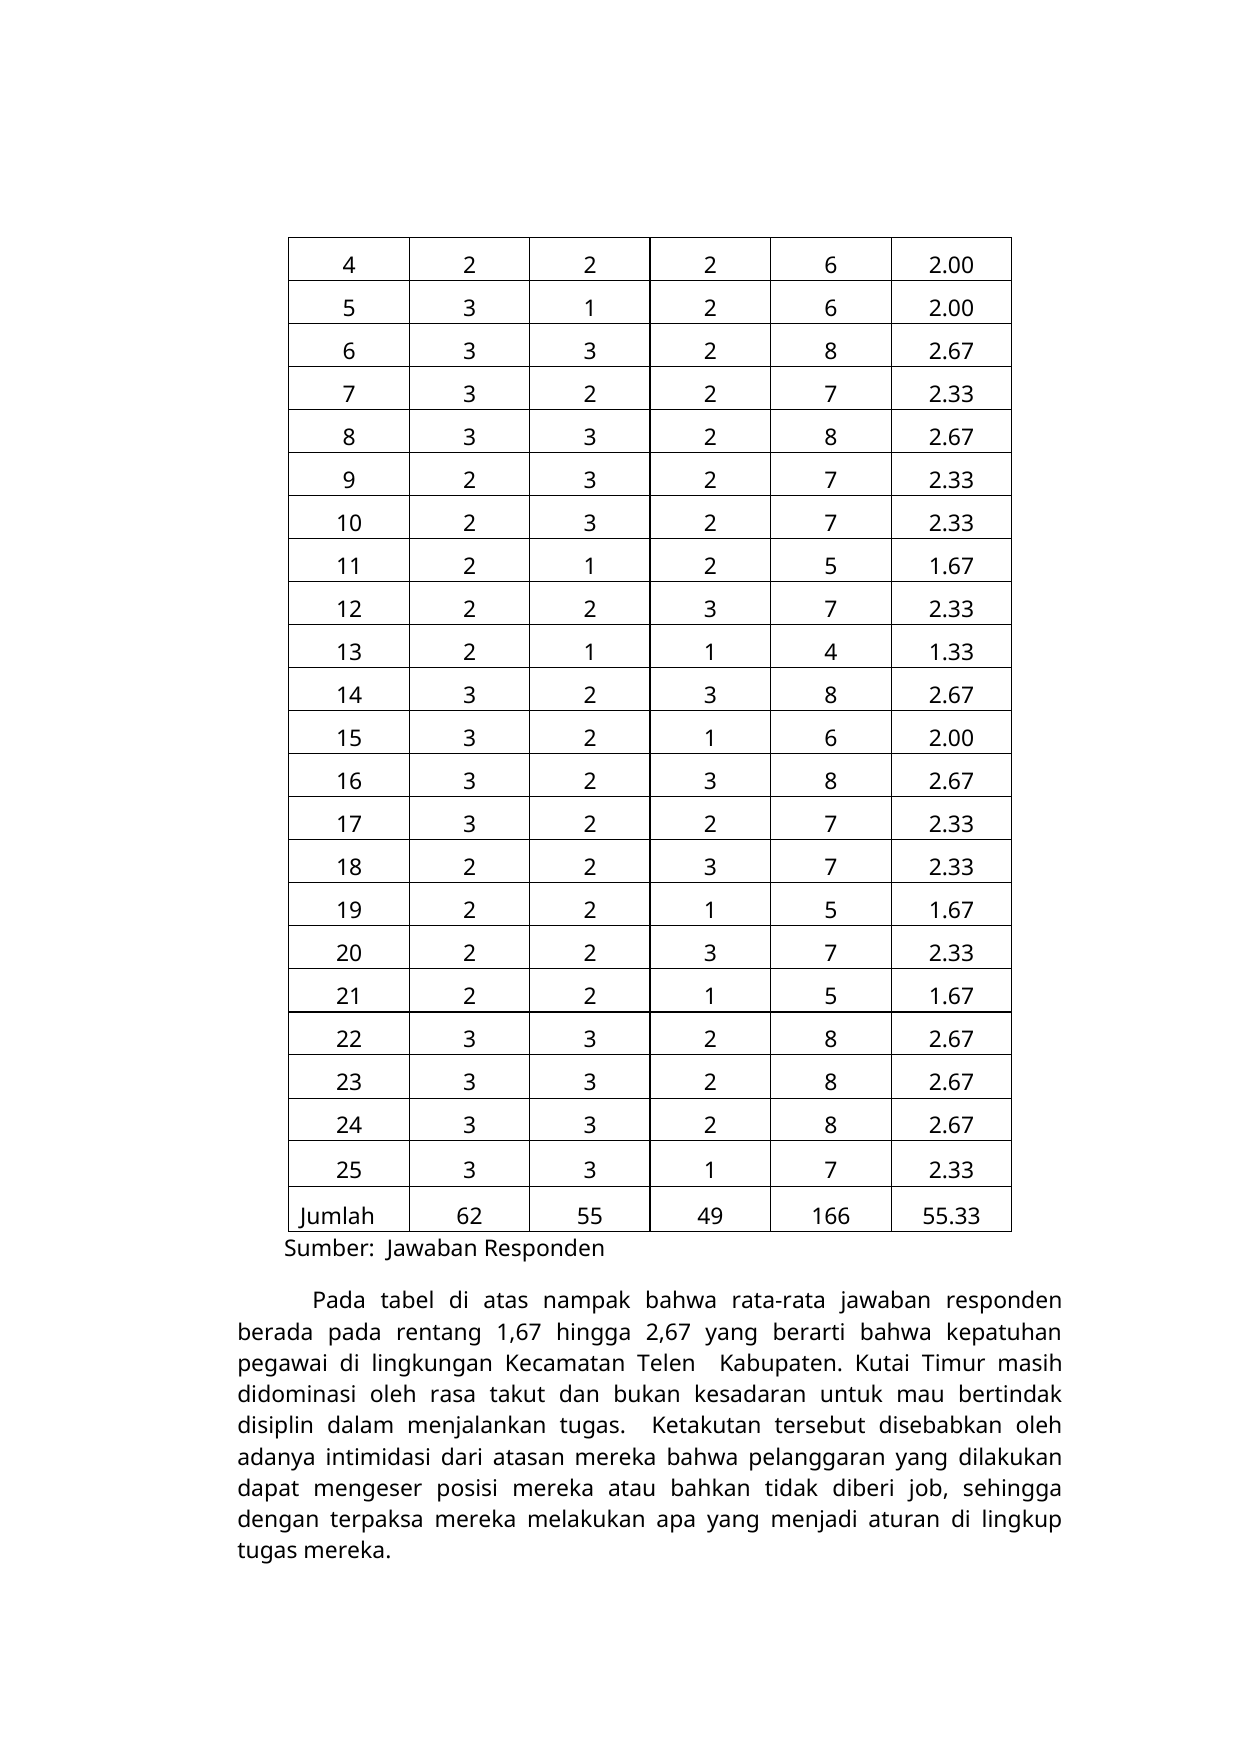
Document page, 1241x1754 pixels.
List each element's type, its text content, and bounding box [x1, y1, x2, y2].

table_cell 2 [530, 840, 649, 882]
table_cell 7 [771, 453, 891, 495]
table_cell 3 [410, 324, 529, 366]
table_cell 55.33 [892, 1187, 1011, 1231]
table_cell 3 [530, 1013, 649, 1054]
table_cell 3 [530, 1141, 649, 1186]
table_cell 2 [410, 453, 529, 495]
table_cell 3 [410, 797, 529, 839]
table_cell 2 [651, 410, 770, 452]
table_cell 6 [771, 238, 891, 280]
table_cell 2.33 [892, 496, 1011, 538]
table_cell 2.00 [892, 281, 1011, 323]
table_cell 6 [289, 324, 409, 366]
table_cell 7 [771, 840, 891, 882]
table_cell 2 [651, 453, 770, 495]
table_cell 13 [289, 625, 409, 667]
table_cell 2 [651, 797, 770, 839]
table_cell 2.33 [892, 453, 1011, 495]
table_cell 2 [410, 582, 529, 624]
table_cell 7 [771, 1141, 891, 1186]
table_cell 2 [410, 496, 529, 538]
table_cell 1 [651, 883, 770, 925]
table_cell 8 [771, 324, 891, 366]
table_cell 3 [410, 1013, 529, 1054]
table_cell 21 [289, 969, 409, 1011]
table_cell 2 [530, 711, 649, 753]
table_cell Jumlah [289, 1187, 409, 1231]
table_cell 7 [771, 797, 891, 839]
table_cell 6 [771, 711, 891, 753]
table_cell 2 [410, 840, 529, 882]
table_cell 8 [771, 668, 891, 710]
table_cell 2.67 [892, 754, 1011, 796]
table_cell 1 [530, 539, 649, 581]
table_cell 3 [410, 1055, 529, 1097]
table_cell 2 [530, 926, 649, 968]
table_cell 14 [289, 668, 409, 710]
table_cell 2.33 [892, 367, 1011, 409]
table_cell 2.33 [892, 1141, 1011, 1186]
table_cell 12 [289, 582, 409, 624]
table_cell 2 [530, 969, 649, 1011]
list Sumber: Jawaban Responden [284, 1232, 1063, 1263]
table_cell 1.67 [892, 883, 1011, 925]
table_cell 3 [410, 1099, 529, 1140]
table_cell 17 [289, 797, 409, 839]
table_cell 2.67 [892, 410, 1011, 452]
table_cell 1 [651, 711, 770, 753]
table_cell 8 [771, 1013, 891, 1054]
table_cell 3 [651, 754, 770, 796]
table_cell 2.67 [892, 324, 1011, 366]
table_cell 2 [530, 754, 649, 796]
table_cell 5 [771, 539, 891, 581]
table_cell 6 [771, 281, 891, 323]
table_cell 1 [530, 625, 649, 667]
table_cell 22 [289, 1013, 409, 1054]
table_cell 16 [289, 754, 409, 796]
table_cell 1.33 [892, 625, 1011, 667]
table_cell 8 [771, 1055, 891, 1097]
table_cell 2.67 [892, 1013, 1011, 1054]
table_cell 3 [410, 754, 529, 796]
table_cell 19 [289, 883, 409, 925]
table_cell 49 [651, 1187, 770, 1231]
table_cell 2 [651, 324, 770, 366]
table_cell 62 [410, 1187, 529, 1231]
table_cell 2 [651, 1013, 770, 1054]
table_cell 2 [651, 238, 770, 280]
table_cell 5 [771, 883, 891, 925]
table_cell 2 [410, 625, 529, 667]
table_cell 3 [410, 668, 529, 710]
table_cell 3 [530, 324, 649, 366]
table_cell 2.67 [892, 668, 1011, 710]
table_cell 2 [410, 926, 529, 968]
table_cell 8 [289, 410, 409, 452]
table_cell 20 [289, 926, 409, 968]
table_cell 1 [651, 969, 770, 1011]
table_cell 2 [651, 281, 770, 323]
table_cell 3 [651, 668, 770, 710]
table_cell 8 [771, 410, 891, 452]
table_cell 7 [289, 367, 409, 409]
table_cell 2 [410, 238, 529, 280]
table_cell 1.67 [892, 969, 1011, 1011]
table_cell 2.00 [892, 711, 1011, 753]
table_cell 5 [289, 281, 409, 323]
table_cell 3 [530, 496, 649, 538]
table_cell 3 [530, 1099, 649, 1140]
table_cell 23 [289, 1055, 409, 1097]
table_cell 2.00 [892, 238, 1011, 280]
table_cell 3 [410, 281, 529, 323]
table_cell 2 [530, 582, 649, 624]
table_cell 3 [651, 582, 770, 624]
table_cell 3 [651, 840, 770, 882]
table_cell 3 [651, 926, 770, 968]
table_cell 7 [771, 496, 891, 538]
table_cell 2 [651, 1055, 770, 1097]
table_cell 2.67 [892, 1055, 1011, 1097]
table_cell 2.33 [892, 926, 1011, 968]
table_cell 3 [530, 453, 649, 495]
table_cell 3 [410, 410, 529, 452]
table_cell 3 [530, 410, 649, 452]
table_cell 7 [771, 367, 891, 409]
table_cell 2 [530, 668, 649, 710]
table_cell 15 [289, 711, 409, 753]
table_cell 55 [530, 1187, 649, 1231]
table_cell 4 [289, 238, 409, 280]
table_cell 10 [289, 496, 409, 538]
table_cell 7 [771, 926, 891, 968]
table_cell 2 [410, 883, 529, 925]
table_cell 1 [651, 625, 770, 667]
table_cell 1.67 [892, 539, 1011, 581]
table_cell 3 [410, 367, 529, 409]
table_cell 2 [530, 367, 649, 409]
table_cell 2 [530, 883, 649, 925]
table_cell 2 [530, 238, 649, 280]
table_cell 24 [289, 1099, 409, 1140]
table_cell 2.33 [892, 582, 1011, 624]
table_cell 1 [651, 1141, 770, 1186]
table_cell 2 [410, 969, 529, 1011]
table_cell 5 [771, 969, 891, 1011]
table_cell 25 [289, 1141, 409, 1186]
table_cell 7 [771, 582, 891, 624]
table_cell 9 [289, 453, 409, 495]
table_cell 2 [651, 539, 770, 581]
table_cell 2 [530, 797, 649, 839]
text Pada tabel di atas nampak bahwa rata-rata jawaban responden berada pada rentang 1,67 hingga 2,67 yang berarti bahwa kepatuhan pegawai di lingkungan Kecamatan Telen Kabupaten. Kutai Timur masih didominasi oleh rasa takut dan bukan kesadaran untuk mau bertindak disiplin dalam menjalankan tugas. Ketakutan tersebut disebabkan oleh adanya intimidasi dari atasan mereka bahwa pelanggaran yang dilakukan dapat mengeser posisi mereka atau bahkan tidak diberi job, sehingga dengan terpaksa mereka melakukan apa yang menjadi aturan di lingkup tugas mereka. [237, 1284, 1063, 1565]
table_cell 18 [289, 840, 409, 882]
table_cell 8 [771, 754, 891, 796]
table_cell 2 [651, 367, 770, 409]
table_cell 4 [771, 625, 891, 667]
table_cell 2 [651, 496, 770, 538]
table_cell 3 [530, 1055, 649, 1097]
table_cell 166 [771, 1187, 891, 1231]
table_cell 3 [410, 711, 529, 753]
table_cell 2 [410, 539, 529, 581]
table_cell 2 [651, 1099, 770, 1140]
table_cell 1 [530, 281, 649, 323]
table_cell 8 [771, 1099, 891, 1140]
table_cell 2.67 [892, 1099, 1011, 1140]
table_cell 11 [289, 539, 409, 581]
table_cell 2.33 [892, 797, 1011, 839]
table_cell 2.33 [892, 840, 1011, 882]
table_cell 3 [410, 1141, 529, 1186]
